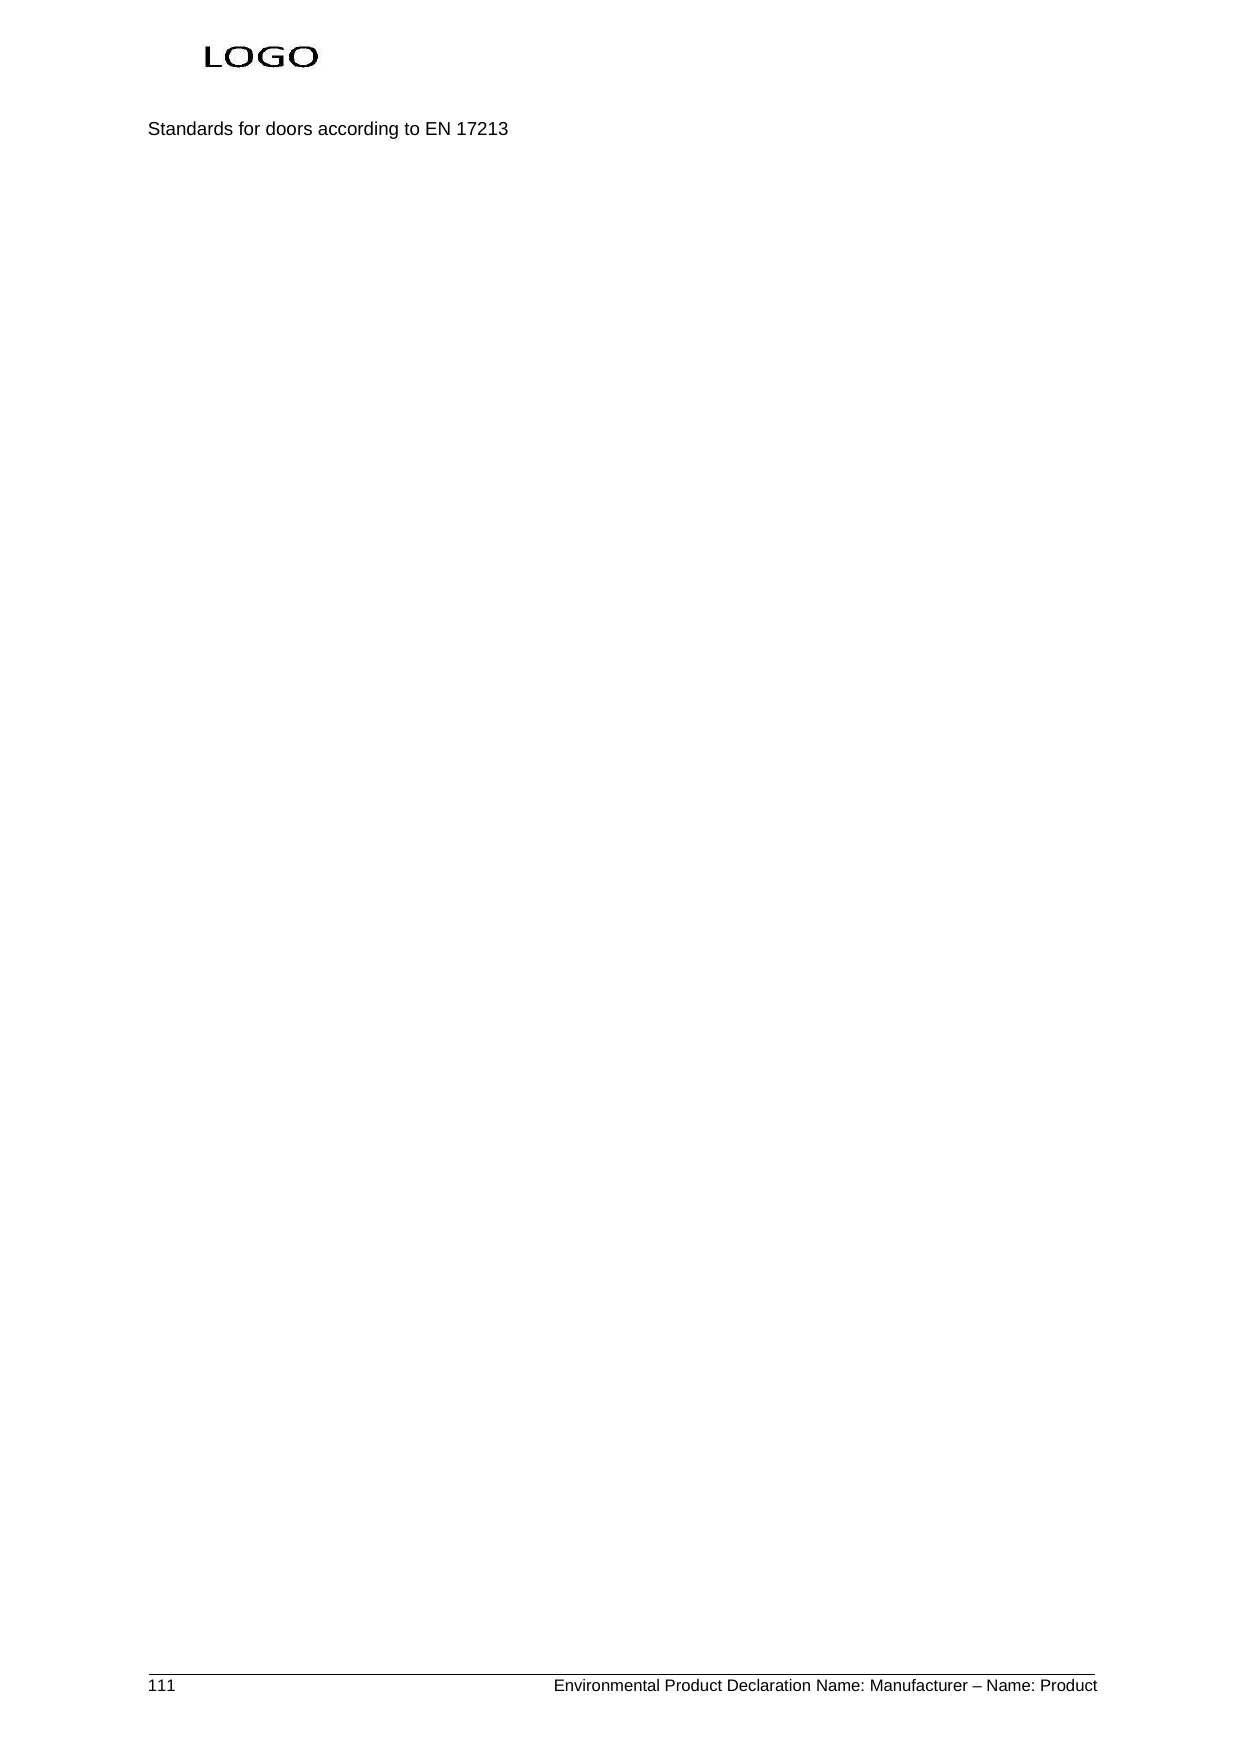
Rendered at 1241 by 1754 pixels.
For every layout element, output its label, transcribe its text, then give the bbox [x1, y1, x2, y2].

text Standards for doors according to EN 17213 [148, 118, 514, 140]
picture [148, 13, 623, 102]
